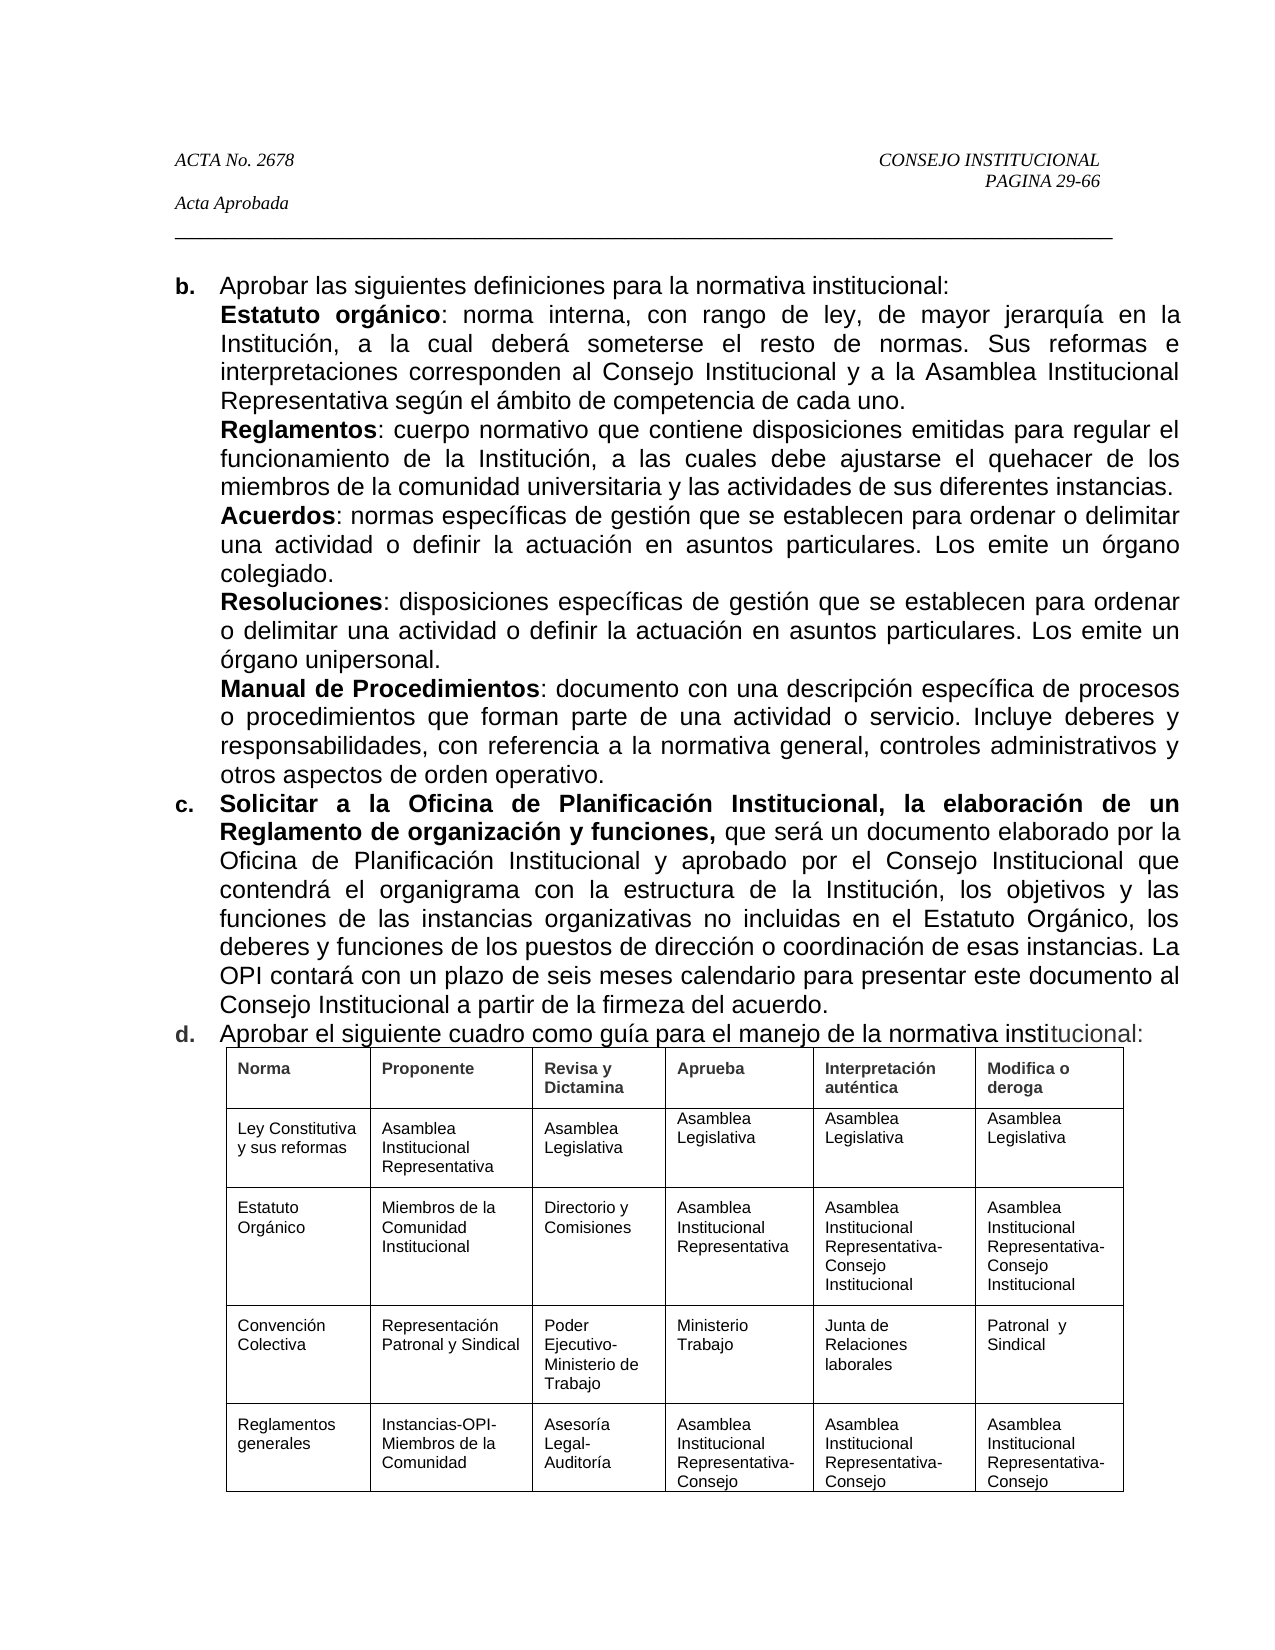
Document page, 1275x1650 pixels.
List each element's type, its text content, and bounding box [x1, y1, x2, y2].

table_header Interpretación auténtica [814, 1048, 975, 1107]
table_cell Asamblea Legislativa [666, 1109, 813, 1187]
list Aprobar las siguientes definiciones para la normativa institucional: [175, 271, 1181, 300]
table_cell Patronal y Sindical [976, 1306, 1123, 1403]
table_header Proponente [371, 1048, 532, 1107]
table_cell Asamblea Institucional Representativa-Consejo Institucional [976, 1188, 1123, 1304]
text Manual de Procedimientos: documento con una descripción específica de procesos o procedimientos que forman parte de una actividad o servicio. Incluye deberes y responsabilidades, con referencia a la normativa general, controles administrativos y otros aspectos de orden operativo. [220, 673, 1181, 788]
table_cell Estatuto Orgánico [227, 1188, 370, 1304]
table_cell Asamblea Legislativa [814, 1109, 975, 1187]
table_cell Representación Patronal y Sindical [371, 1306, 532, 1403]
list Solicitar a la Oficina de Planificación Institucional, la elaboración de un Reglamento de organización y funciones, que será un documento elaborado por la Oficina de Planificación Institucional y aprobado por el Consejo Institucional que contendrá el organigrama con la estructura de la Institución, los objetivos y las funciones de las instancias organizativas no incluidas en el Estatuto Orgánico, los deberes y funciones de los puestos de dirección o coordinación de esas instancias. La OPI contará con un plazo de seis meses calendario para presentar este documento al Consejo Institucional a partir de la firmeza del acuerdo. [175, 788, 1181, 1018]
table_header Norma [227, 1048, 370, 1107]
table_cell Junta de Relaciones laborales [814, 1306, 975, 1403]
text Estatuto orgánico: norma interna, con rango de ley, de mayor jerarquía en la Institución, a la cual deberá someterse el resto de normas. Sus reformas e interpretaciones corresponden al Consejo Institucional y a la Asamblea Institucional Representativa según el ámbito de competencia de cada uno. [220, 300, 1181, 415]
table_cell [227, 1404, 370, 1491]
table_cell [666, 1404, 813, 1491]
text Acuerdos: normas específicas de gestión que se establecen para ordenar o delimitar una actividad o definir la actuación en asuntos particulares. Los emite un órgano colegiado. [220, 501, 1181, 587]
table_cell Ministerio Trabajo [666, 1306, 813, 1403]
table_cell Asamblea Legislativa [533, 1109, 665, 1187]
text Resoluciones: disposiciones específicas de gestión que se establecen para ordenar o delimitar una actividad o definir la actuación en asuntos particulares. Los emite un órgano unipersonal. [220, 587, 1181, 673]
table_cell Convención Colectiva [227, 1306, 370, 1403]
table_header Modifica o deroga [976, 1048, 1123, 1107]
table_header Aprueba [666, 1048, 813, 1107]
table_cell Asamblea Institucional Representativa [666, 1188, 813, 1304]
table_cell Poder Ejecutivo-Ministerio de Trabajo [533, 1306, 665, 1403]
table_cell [533, 1404, 665, 1491]
table_cell Directorio y Comisiones [533, 1188, 665, 1304]
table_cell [976, 1404, 1123, 1491]
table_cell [814, 1404, 975, 1491]
table_header Revisa y Dictamina [533, 1048, 665, 1107]
table_cell Asamblea Institucional Representativa [371, 1109, 532, 1187]
table_cell Miembros de la Comunidad Institucional [371, 1188, 532, 1304]
table_cell Asamblea Legislativa [976, 1109, 1123, 1187]
table_cell Asamblea Institucional Representativa-Consejo Institucional [814, 1188, 975, 1304]
list Aprobar el siguiente cuadro como guía para el manejo de la normativa institucional: [175, 1018, 1181, 1047]
text Reglamentos: cuerpo normativo que contiene disposiciones emitidas para regular el funcionamiento de la Institución, a las cuales debe ajustarse el quehacer de los miembros de la comunidad universitaria y las actividades de sus diferentes instancias. [220, 415, 1181, 501]
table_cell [371, 1404, 532, 1491]
table_cell Ley Constitutiva y sus reformas [227, 1109, 370, 1187]
